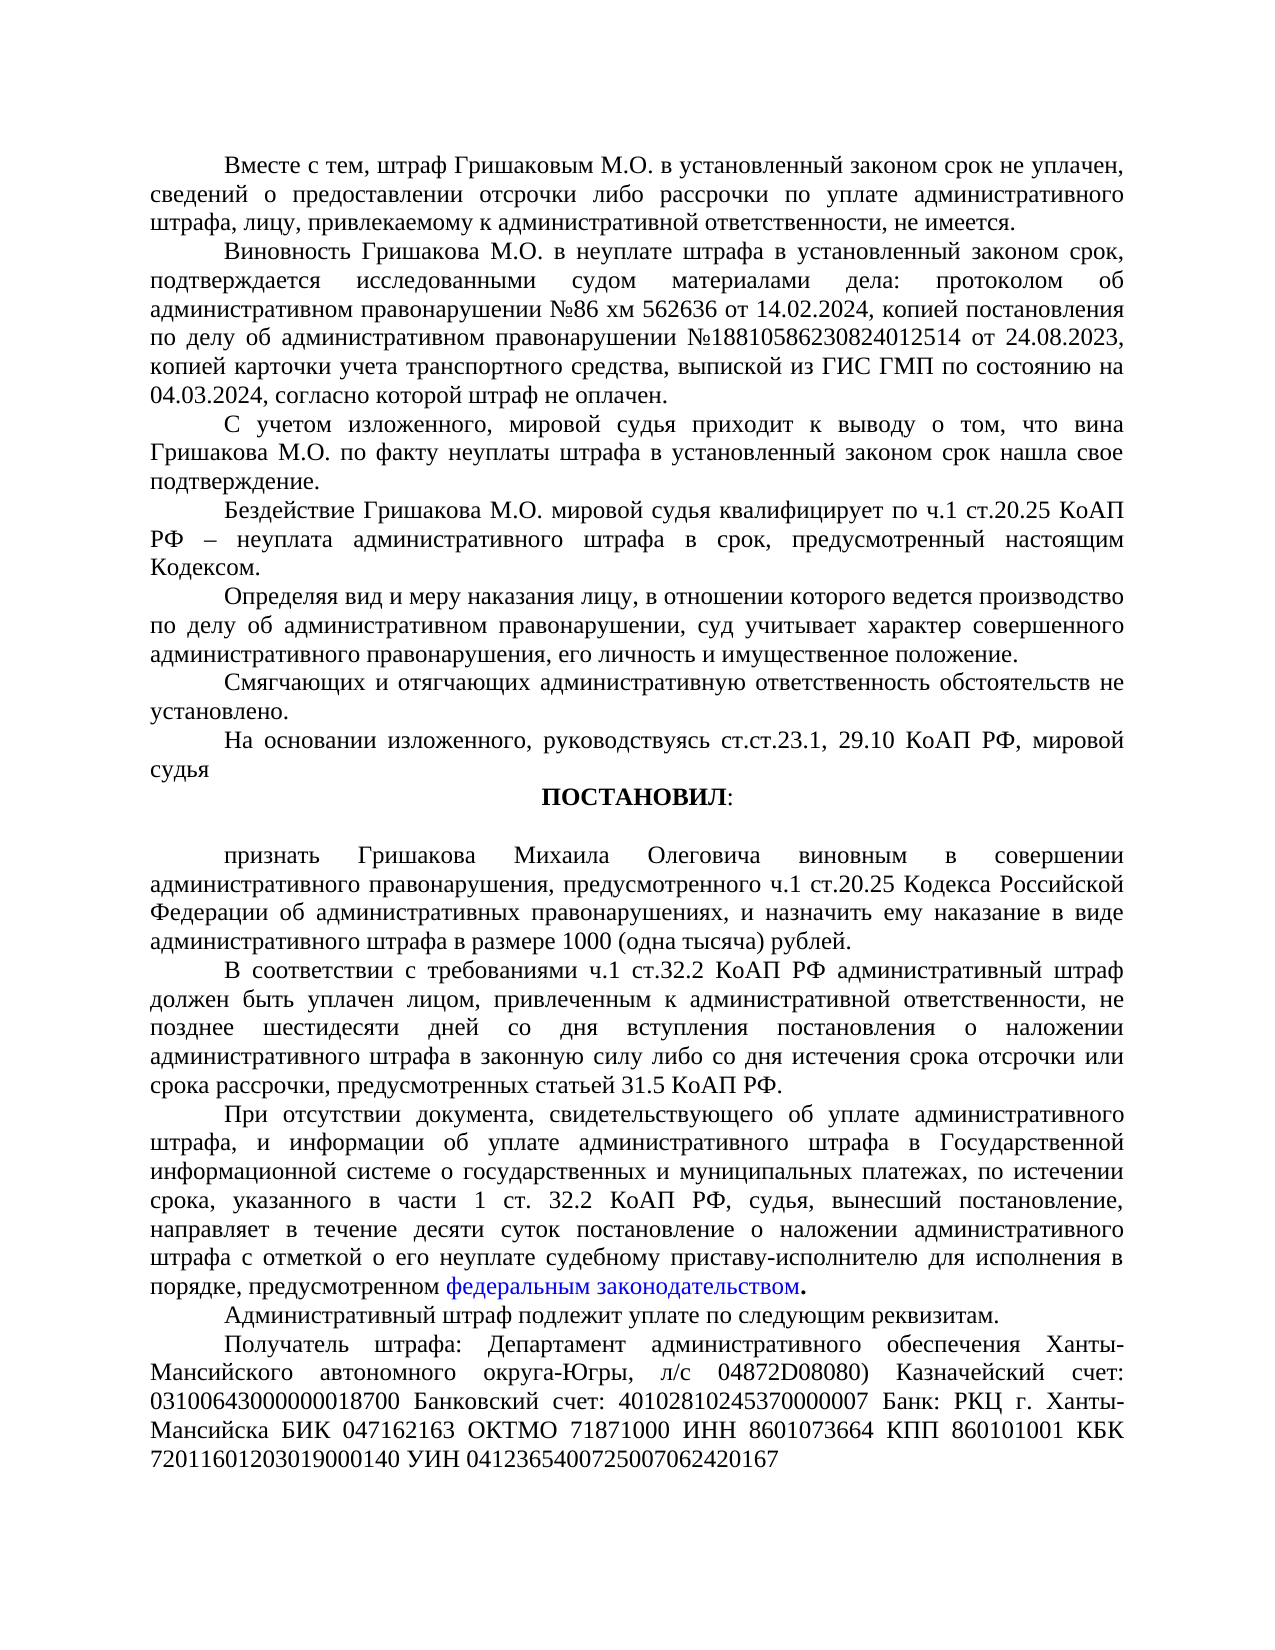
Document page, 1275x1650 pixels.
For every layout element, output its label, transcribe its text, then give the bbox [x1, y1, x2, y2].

text признать Гришакова Михаила Олеговича виновным в совершении административного правонарушения, предусмотренного ч.1 ст.20.25 Кодекса Российской Федерации об административных правонарушениях, и назначить ему наказание в виде административного штрафа в размере 1000 (одна тысяча) рублей. [150, 840, 1125, 955]
text Вместе с тем, штраф Гришаковым М.О. в установленный законом срок не уплачен, сведений о предоставлении отсрочки либо рассрочки по уплате административного штрафа, лицу, привлекаемому к административной ответственности, не имеется. [150, 150, 1125, 236]
text Бездействие Гришакова М.О. мировой судья квалифицирует по ч.1 ст.20.25 КоАП РФ – неуплата административного штрафа в срок, предусмотренный настоящим Кодексом. [150, 495, 1125, 581]
text Определяя вид и меру наказания лицу, в отношении которого ведется производство по делу об административном правонарушении, суд учитывает характер совершенного административного правонарушения, его личность и имущественное положение. [150, 581, 1125, 667]
text С учетом изложенного, мировой судья приходит к выводу о том, что вина Гришакова М.О. по факту неуплаты штрафа в установленный законом срок нашла свое подтверждение. [150, 409, 1125, 495]
text Смягчающих и отягчающих административную ответственность обстоятельств не установлено. [150, 667, 1125, 725]
text При отсутствии документа, свидетельствующего об уплате административного штрафа, и информации об уплате административного штрафа в Государственной информационной системе о государственных и муниципальных платежах, по истечении срока, указанного в части 1 ст. 32.2 КоАП РФ, судья, вынесший постановление, направляет в течение десяти суток постановление о наложении административного штрафа с отметкой о его неуплате судебному приставу-исполнителю для исполнения в порядке, предусмотренном федеральным законодательством. [150, 1099, 1125, 1300]
text В соответствии с требованиями ч.1 ст.32.2 КоАП РФ административный штраф должен быть уплачен лицом, привлеченным к административной ответственности, не позднее шестидесяти дней со дня вступления постановления о наложении административного штрафа в законную силу либо со дня истечения срока отсрочки или срока рассрочки, предусмотренных статьей 31.5 КоАП РФ. [150, 955, 1125, 1099]
text Административный штраф подлежит уплате по следующим реквизитам. [150, 1300, 1125, 1329]
text Получатель штрафа: Департамент административного обеспечения Ханты-Мансийского автономного округа-Югры, л/с 04872D08080) Казначейский счет: 03100643000000018700 Банковский счет: 40102810245370000007 Банк: РКЦ г. Ханты-Мансийска БИК 047162163 ОКТМО 71871000 ИНН 8601073664 КПП 860101001 КБК 72011601203019000140 УИН 0412365400725007062420167 [150, 1329, 1125, 1472]
text На основании изложенного, руководствуясь ст.ст.23.1, 29.10 КоАП РФ, мировой судья [150, 725, 1125, 782]
text ПОСТАНОВИЛ: [150, 782, 1125, 811]
text Виновность Гришакова М.О. в неуплате штрафа в установленный законом срок, подтверждается исследованными судом материалами дела: протоколом об административном правонарушении №86 хм 562636 от 14.02.2024, копией постановления по делу об административном правонарушении №18810586230824012514 от 24.08.2023, копией карточки учета транспортного средства, выпиской из ГИС ГМП по состоянию на 04.03.2024, согласно которой штраф не оплачен. [150, 236, 1125, 409]
